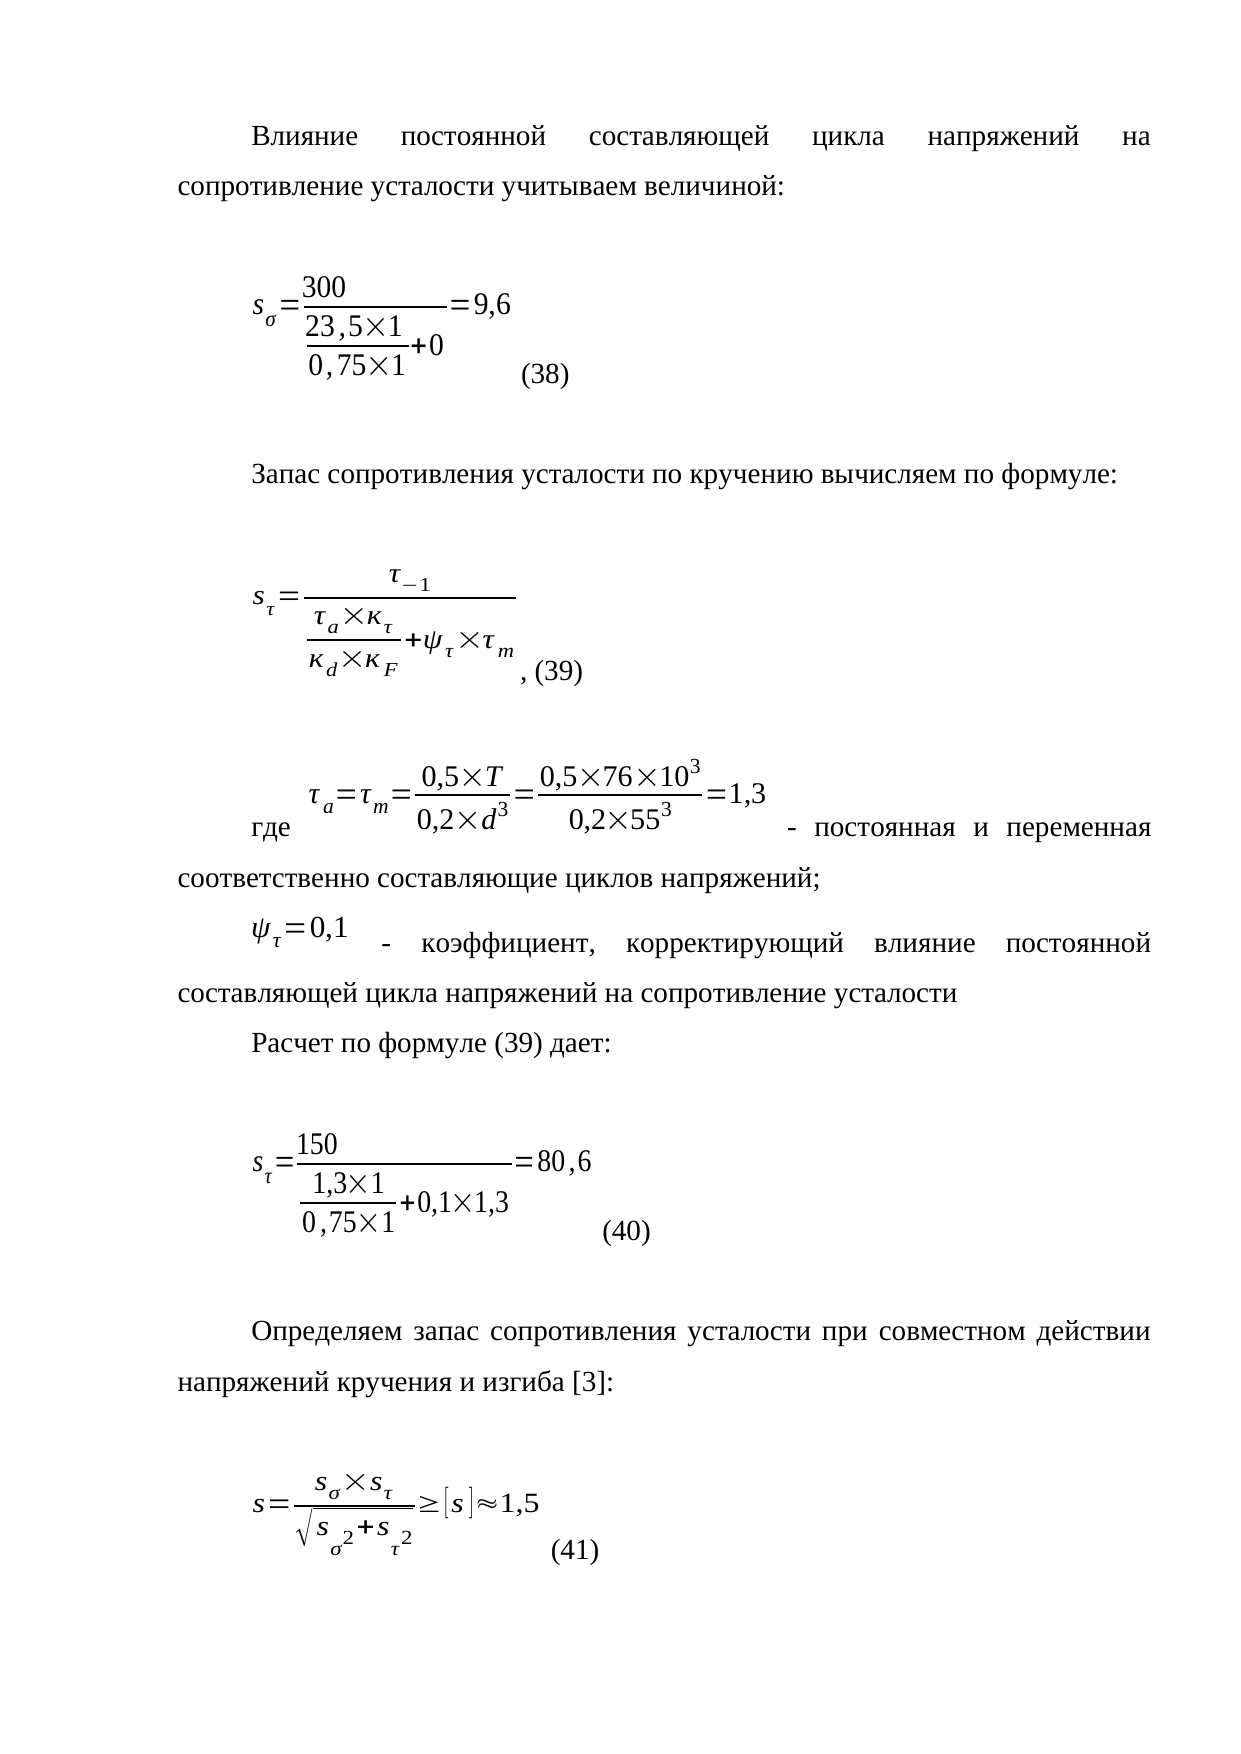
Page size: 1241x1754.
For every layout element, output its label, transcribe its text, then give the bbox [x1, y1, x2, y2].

text (38) [177, 269, 1152, 389]
text где - постоянная и переменная соответственно составляющие циклов напряжений; [177, 754, 1152, 893]
text Запас сопротивления усталости по кручению вычисляем по формуле: [177, 456, 1152, 490]
text Определяем запас сопротивления усталости при совместном действии напряжений кручения и изгиба [3]: [177, 1313, 1152, 1397]
text - коэффициент, корректирующий влияние постоянной составляющей цикла напряжений на сопротивление усталости [177, 910, 1152, 1009]
text (40) [177, 1126, 1152, 1246]
text (41) [177, 1464, 1152, 1566]
text , (39) [177, 557, 1152, 687]
text Влияние постоянной составляющей цикла напряжений на сопротивление усталости учитываем величиной: [177, 118, 1152, 202]
text Расчет по формуле (39) дает: [177, 1026, 1152, 1059]
